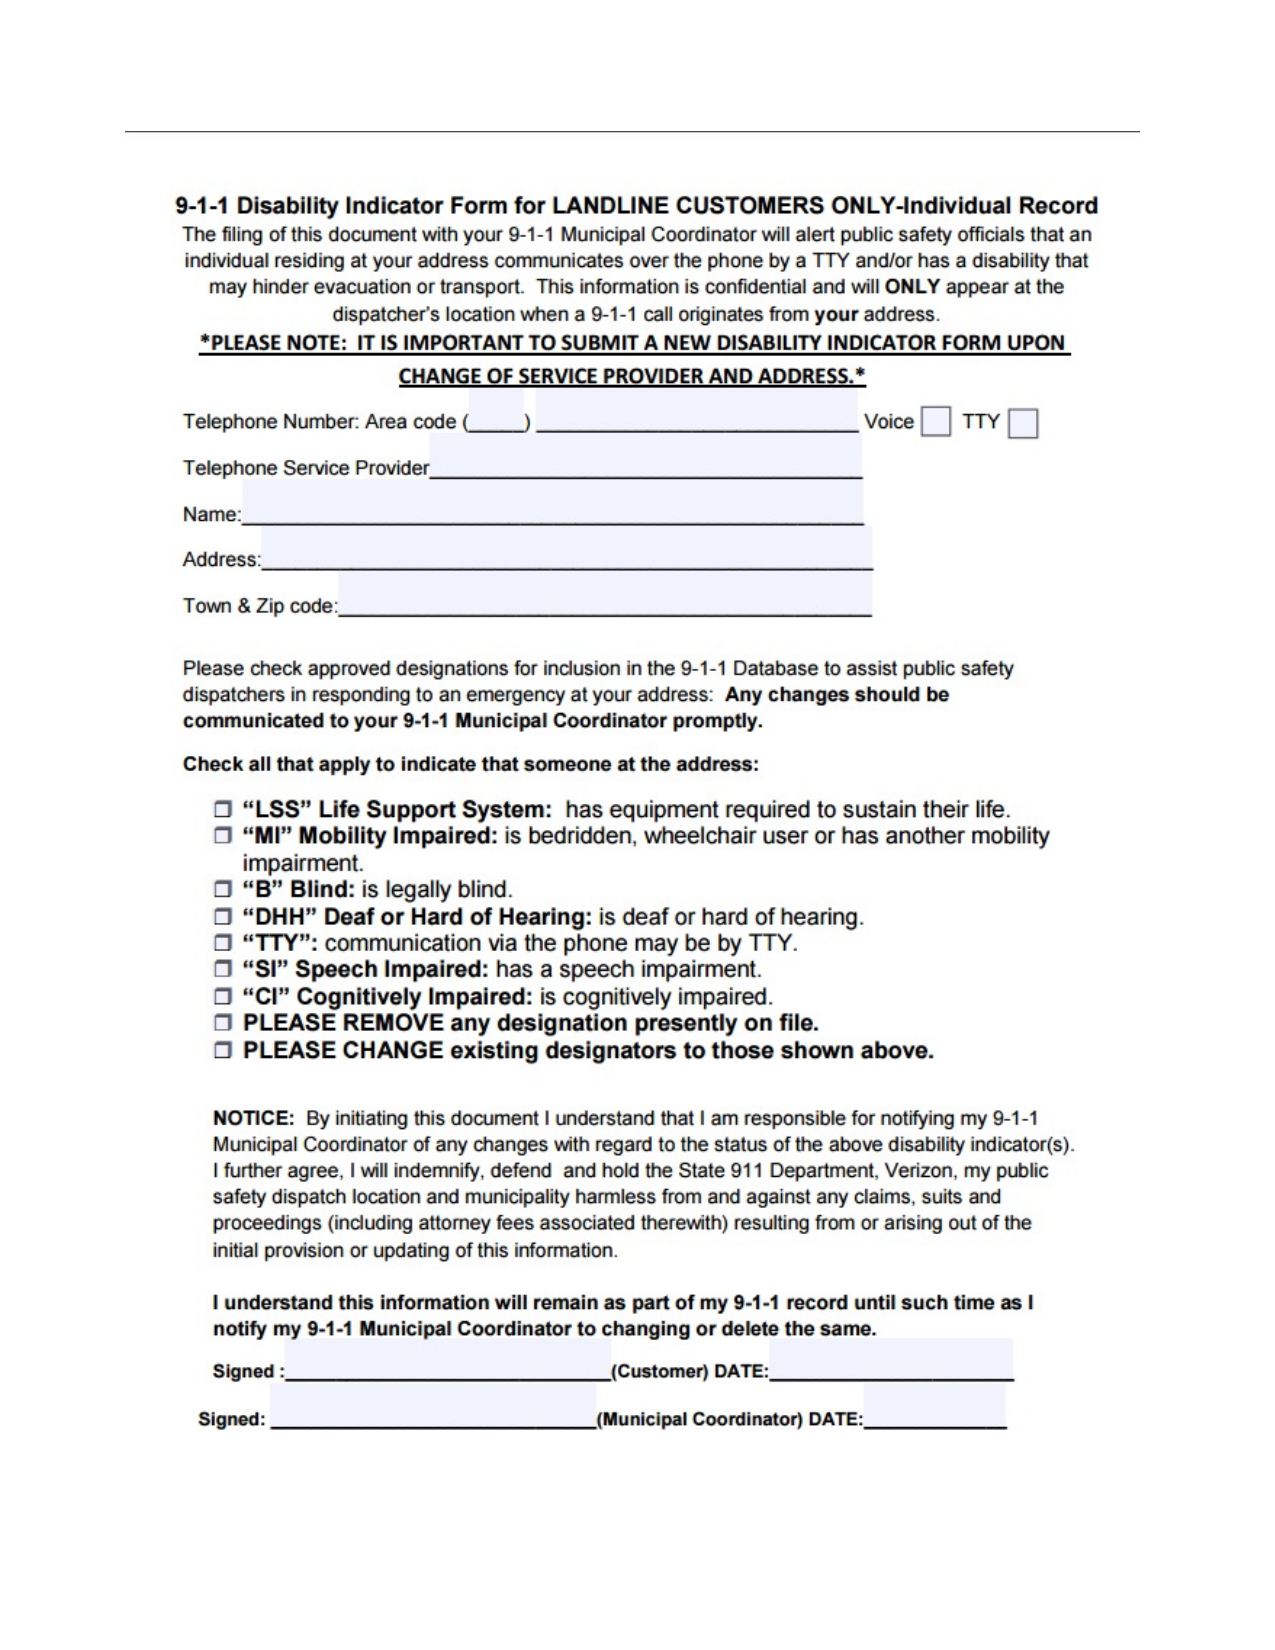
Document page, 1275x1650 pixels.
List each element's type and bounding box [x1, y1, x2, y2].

picture [125, 131, 1140, 1488]
